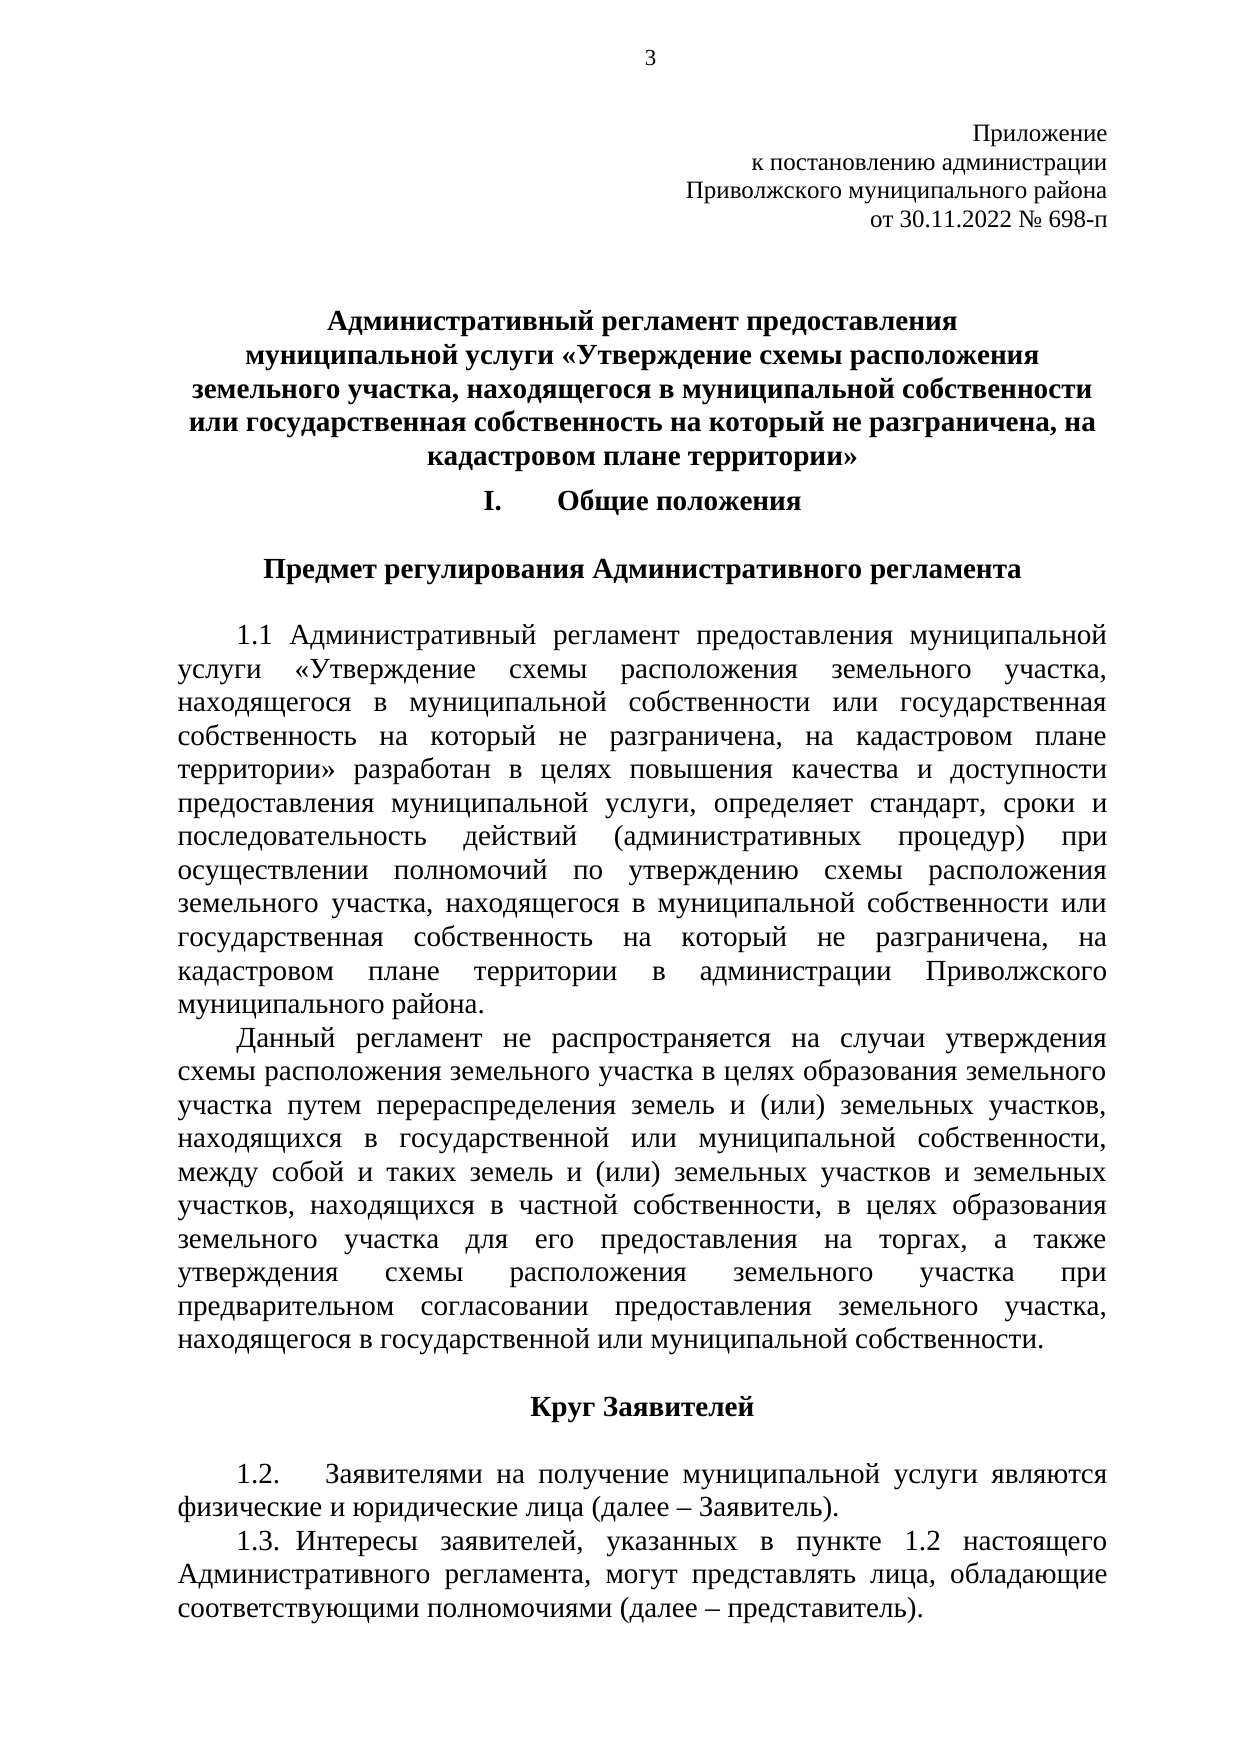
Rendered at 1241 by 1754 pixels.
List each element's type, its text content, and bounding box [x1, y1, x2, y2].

list Заявителями на получение муниципальной услуги являются физические и юридические лица (далее – Заявитель). [177, 1456, 1107, 1523]
text 1.1 Административный регламент предоставления муниципальной услуги «Утверждение схемы расположения земельного участка, находящегося в муниципальной собственности или государственная собственность на который не разграничена, на кадастровом плане территории» разработан в целях повышения качества и доступности предоставления муниципальной услуги, определяет стандарт, сроки и последовательность действий (административных процедур) при осуществлении полномочий по утверждению схемы расположения земельного участка, находящегося в муниципальной собственности или государственная собственность на который не разграничена, на кадастровом плане территории в администрации Приволжского муниципального района. [177, 617, 1107, 1020]
text от 30.11.2022 № 698-п [177, 204, 1107, 233]
text Приложение [177, 118, 1107, 147]
list Интересы заявителей, указанных в пункте 1.2 настоящего Административного регламента, могут представлять лица, обладающие соответствующими полномочиями (далее – представитель). [177, 1523, 1107, 1623]
subtitle Общие положения [177, 483, 1107, 517]
text к постановлению администрации [177, 147, 1107, 176]
text Данный регламент не распространяется на случаи утверждения схемы расположения земельного участка в целях образования земельного участка путем перераспределения земель и (или) земельных участков, находящихся в государственной или муниципальной собственности, между собой и таких земель и (или) земельных участков и земельных участков, находящихся в частной собственности, в целях образования земельного участка для его предоставления на торгах, а также утверждения схемы расположения земельного участка при предварительном согласовании предоставления земельного участка, находящегося в государственной или муниципальной собственности. [177, 1020, 1107, 1355]
subtitle Административный регламент предоставления [177, 304, 1107, 337]
text муниципальной услуги «Утверждение схемы расположения земельного участка, находящегося в муниципальной собственности или государственная собственность на который не разграничена, на кадастровом плане территории» [177, 337, 1107, 471]
text Приволжского муниципального района [177, 176, 1107, 204]
subtitle Круг Заявителей [177, 1389, 1107, 1423]
text Предмет регулирования Административного регламента [177, 551, 1107, 584]
